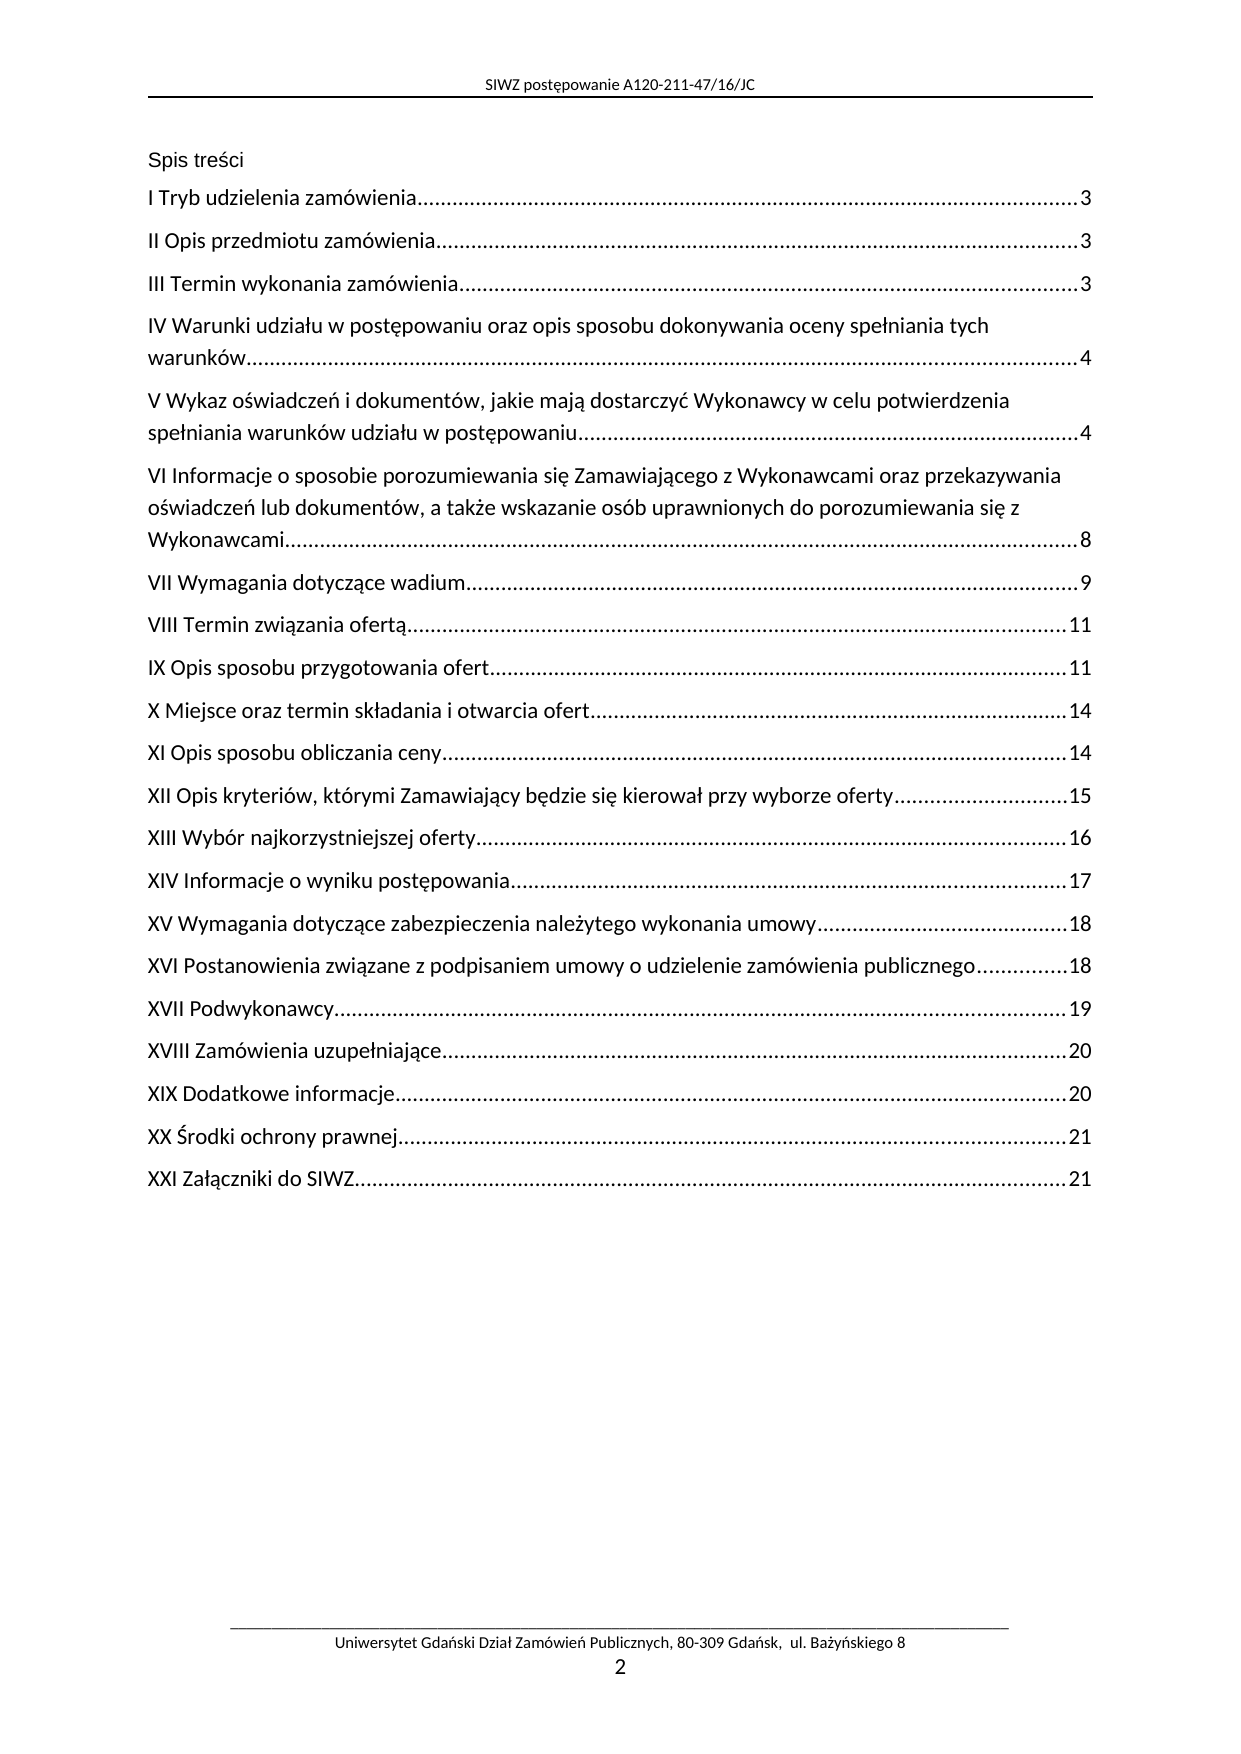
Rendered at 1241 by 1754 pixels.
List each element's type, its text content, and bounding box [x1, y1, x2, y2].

text XVIII Zamówienia uzupełniające 20 [148, 1037, 1093, 1064]
text II Opis przedmiotu zamówienia 3 [148, 226, 1093, 254]
text III Termin wykonania zamówienia 3 [148, 269, 1093, 297]
text V Wykaz oświadczeń i dokumentów, jakie mają dostarczyć Wykonawcy w celu potwierdzenia spełniania warunków udziału w postępowaniu 4 [148, 386, 1093, 446]
text XVI Postanowienia związane z podpisaniem umowy o udzielenie zamówienia publicznego 18 [148, 951, 1093, 979]
text XIX Dodatkowe informacje 20 [148, 1079, 1093, 1107]
text XIII Wybór najkorzystniejszej oferty 16 [148, 823, 1093, 852]
text X Miejsce oraz termin składania i otwarcia ofert 14 [148, 696, 1093, 724]
text XV Wymagania dotyczące zabezpieczenia należytego wykonania umowy 18 [148, 909, 1093, 937]
text I Tryb udzielenia zamówienia 3 [148, 183, 1093, 212]
text XII Opis kryteriów, którymi Zamawiający będzie się kierował przy wyborze oferty 15 [148, 781, 1093, 809]
text XXI Załączniki do SIWZ 21 [148, 1164, 1093, 1192]
text XVII Podwykonawcy 19 [148, 994, 1093, 1022]
text IV Warunki udziału w postępowaniu oraz opis sposobu dokonywania oceny spełniania tych warunków 4 [148, 311, 1093, 372]
text VIII Termin związania ofertą 11 [148, 611, 1093, 638]
text VII Wymagania dotyczące wadium 9 [148, 568, 1093, 596]
text XX Środki ochrony prawnej 21 [148, 1122, 1093, 1150]
text VI Informacje o sposobie porozumiewania się Zamawiającego z Wykonawcami oraz przekazywania oświadczeń lub dokumentów, a także wskazanie osób uprawnionych do porozumiewania się z Wykonawcami 8 [148, 461, 1093, 553]
text XI Opis sposobu obliczania ceny 14 [148, 738, 1093, 766]
text IX Opis sposobu przygotowania ofert 11 [148, 653, 1093, 681]
text Spis treści [148, 148, 1093, 172]
text XIV Informacje o wyniku postępowania 17 [148, 866, 1093, 894]
